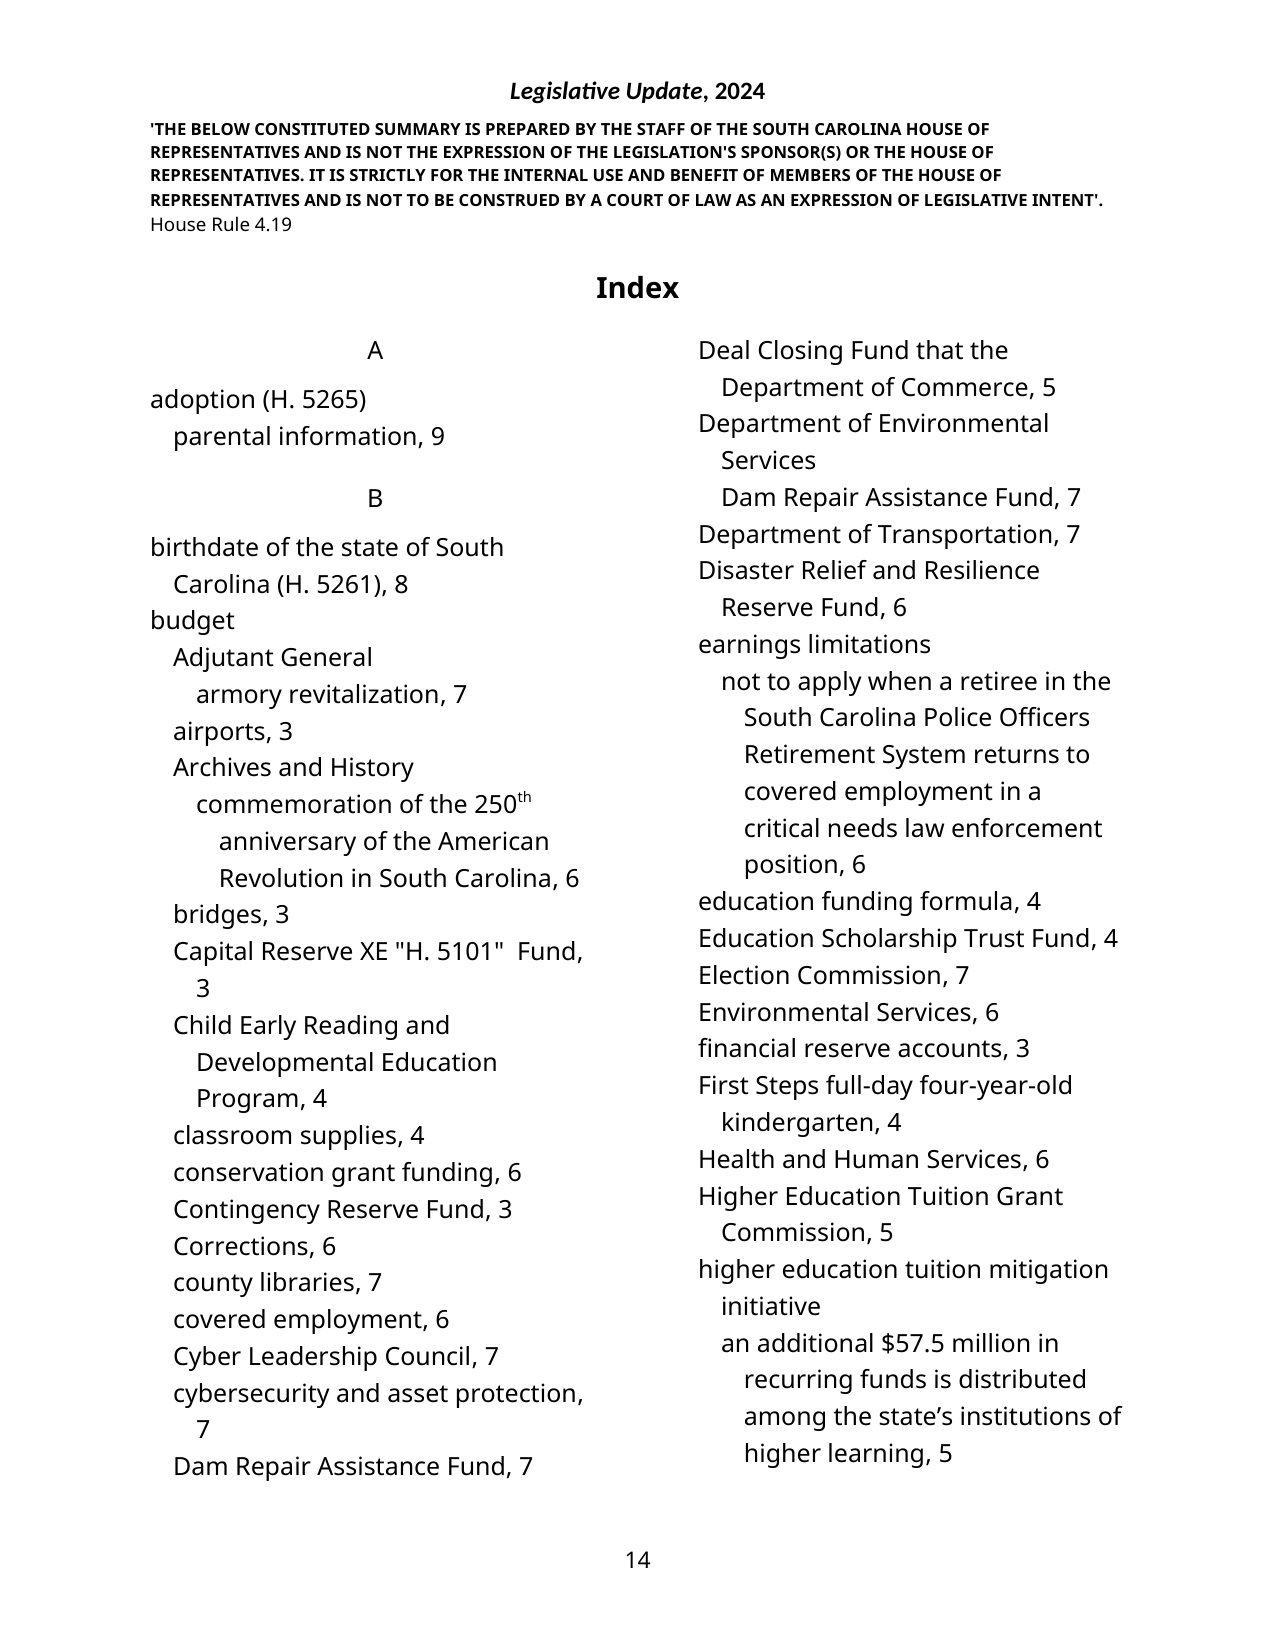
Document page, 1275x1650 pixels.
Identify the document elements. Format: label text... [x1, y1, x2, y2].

text Corrections, 6 [173, 1228, 600, 1262]
text bridges, 3 [173, 897, 600, 931]
text conservation grant funding, 6 [173, 1154, 600, 1189]
text an additional $57.5 million in recurring funds is distributed among the state’s institutions of higher learning, 5 [721, 1325, 1125, 1469]
text budget [150, 603, 600, 637]
text airports, 3 [173, 713, 600, 747]
text cybersecurity and asset protection, 7 [173, 1375, 600, 1446]
text Health and Human Services, 6 [698, 1141, 1125, 1175]
text Cyber Leadership Council, 7 [173, 1338, 600, 1372]
text Election Commission, 7 [698, 957, 1125, 992]
text financial reserve accounts, 3 [698, 1031, 1125, 1065]
text First Steps full-day four-year-old kindergarten, 4 [698, 1068, 1125, 1139]
text parental information, 9 [173, 418, 600, 452]
text higher education tuition mitigation initiative [698, 1252, 1125, 1322]
text Disaster Relief and Resilience Reserve Fund, 6 [698, 553, 1125, 624]
text Dam Repair Assistance Fund, 7 [721, 479, 1125, 513]
text Adjutant General [173, 640, 600, 674]
text Deal Closing Fund that the Department of Commerce, 5 [698, 332, 1125, 403]
subtitle A [150, 332, 600, 366]
text birthdate of the state of South Carolina (H. 5261), 8 [150, 529, 600, 600]
text Higher Education Tuition Grant Commission, 5 [698, 1178, 1125, 1249]
text Contingency Reserve Fund, 3 [173, 1191, 600, 1225]
text Education Scholarship Trust Fund, 4 [698, 921, 1125, 955]
text earnings limitations [698, 627, 1125, 661]
text Capital Reserve XE "H. 5101" Fund, 3 [173, 934, 600, 1005]
subtitle B [150, 480, 600, 514]
text classroom supplies, 4 [173, 1118, 600, 1152]
text Department of Environmental Services [698, 406, 1125, 477]
text covered employment, 6 [173, 1302, 600, 1336]
text not to apply when a retiree in the South Carolina Police Officers Retirement System returns to covered employment in a critical needs law enforcement position, 6 [721, 663, 1125, 881]
subtitle Index [150, 268, 1125, 307]
text county libraries, 7 [173, 1265, 600, 1299]
text adoption (H. 5265) [150, 382, 600, 416]
text Environmental Services, 6 [698, 994, 1125, 1028]
text Dam Repair Assistance Fund, 7 [173, 1449, 600, 1483]
text Archives and History [173, 750, 600, 784]
text education funding formula, 4 [698, 884, 1125, 918]
text Child Early Reading and Developmental Education Program, 4 [173, 1007, 600, 1115]
text commemoration of the 250th anniversary of the American Revolution in South Carolina, 6 [196, 787, 600, 894]
text Department of Transportation, 7 [698, 516, 1125, 550]
text armory revitalization, 7 [196, 677, 600, 711]
